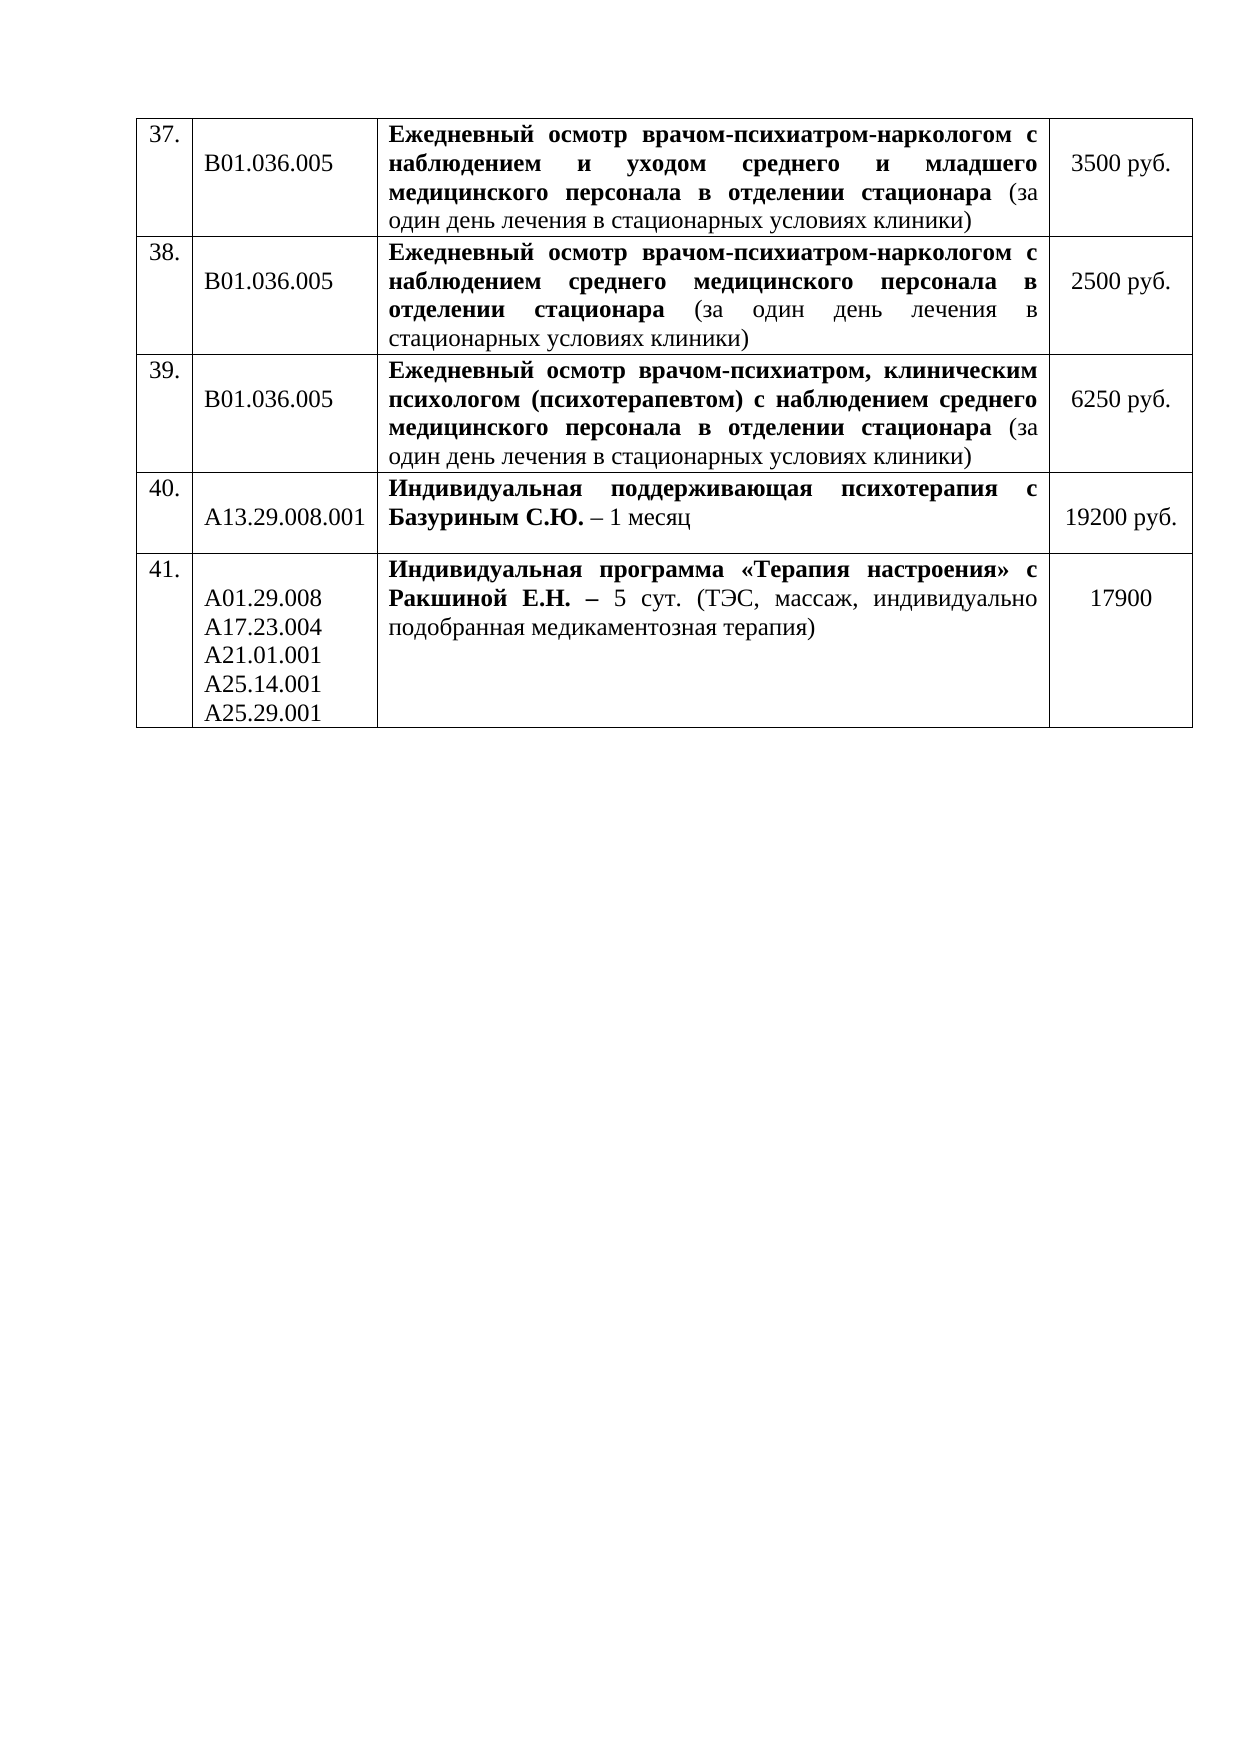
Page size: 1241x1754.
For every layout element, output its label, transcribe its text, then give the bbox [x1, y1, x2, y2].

table_cell 19200 руб. [1050, 473, 1192, 553]
table_cell 3500 руб. [1050, 119, 1192, 236]
table_cell В01.036.005 [193, 237, 377, 354]
table_cell 41. [137, 554, 192, 727]
table_cell Ежедневный осмотр врачом-психиатром, клиническим психологом (психотерапевтом) с наблюдением среднего медицинского персонала в отделении стационара (за один день лечения в стационарных условиях клиники) [378, 355, 1049, 472]
table_cell В01.036.005 [193, 355, 377, 472]
table_cell A01.29.008 A17.23.004 A21.01.001 A25.14.001 A25.29.001 [193, 554, 377, 727]
table_cell 37. [137, 119, 192, 236]
table_cell 38. [137, 237, 192, 354]
table_cell 6250 руб. [1050, 355, 1192, 472]
table_cell Ежедневный осмотр врачом-психиатром-наркологом с наблюдением и уходом среднего и младшего медицинского персонала в отделении стационара (за один день лечения в стационарных условиях клиники) [378, 119, 1049, 236]
table_cell А13.29.008.001 [193, 473, 377, 553]
table_cell 39. [137, 355, 192, 472]
table_cell 17900 [1050, 554, 1192, 727]
table_cell Индивидуальная программа «Терапия настроения» с Ракшиной Е.Н. – 5 сут. (ТЭС, массаж, индивидуально подобранная медикаментозная терапия) [378, 554, 1049, 727]
table_cell Ежедневный осмотр врачом-психиатром-наркологом с наблюдением среднего медицинского персонала в отделении стационара (за один день лечения в стационарных условиях клиники) [378, 237, 1049, 354]
table_cell Индивидуальная поддерживающая психотерапия с Базуриным С.Ю. – 1 месяц [378, 473, 1049, 553]
table_cell 40. [137, 473, 192, 553]
table_cell В01.036.005 [193, 119, 377, 236]
table_cell 2500 руб. [1050, 237, 1192, 354]
